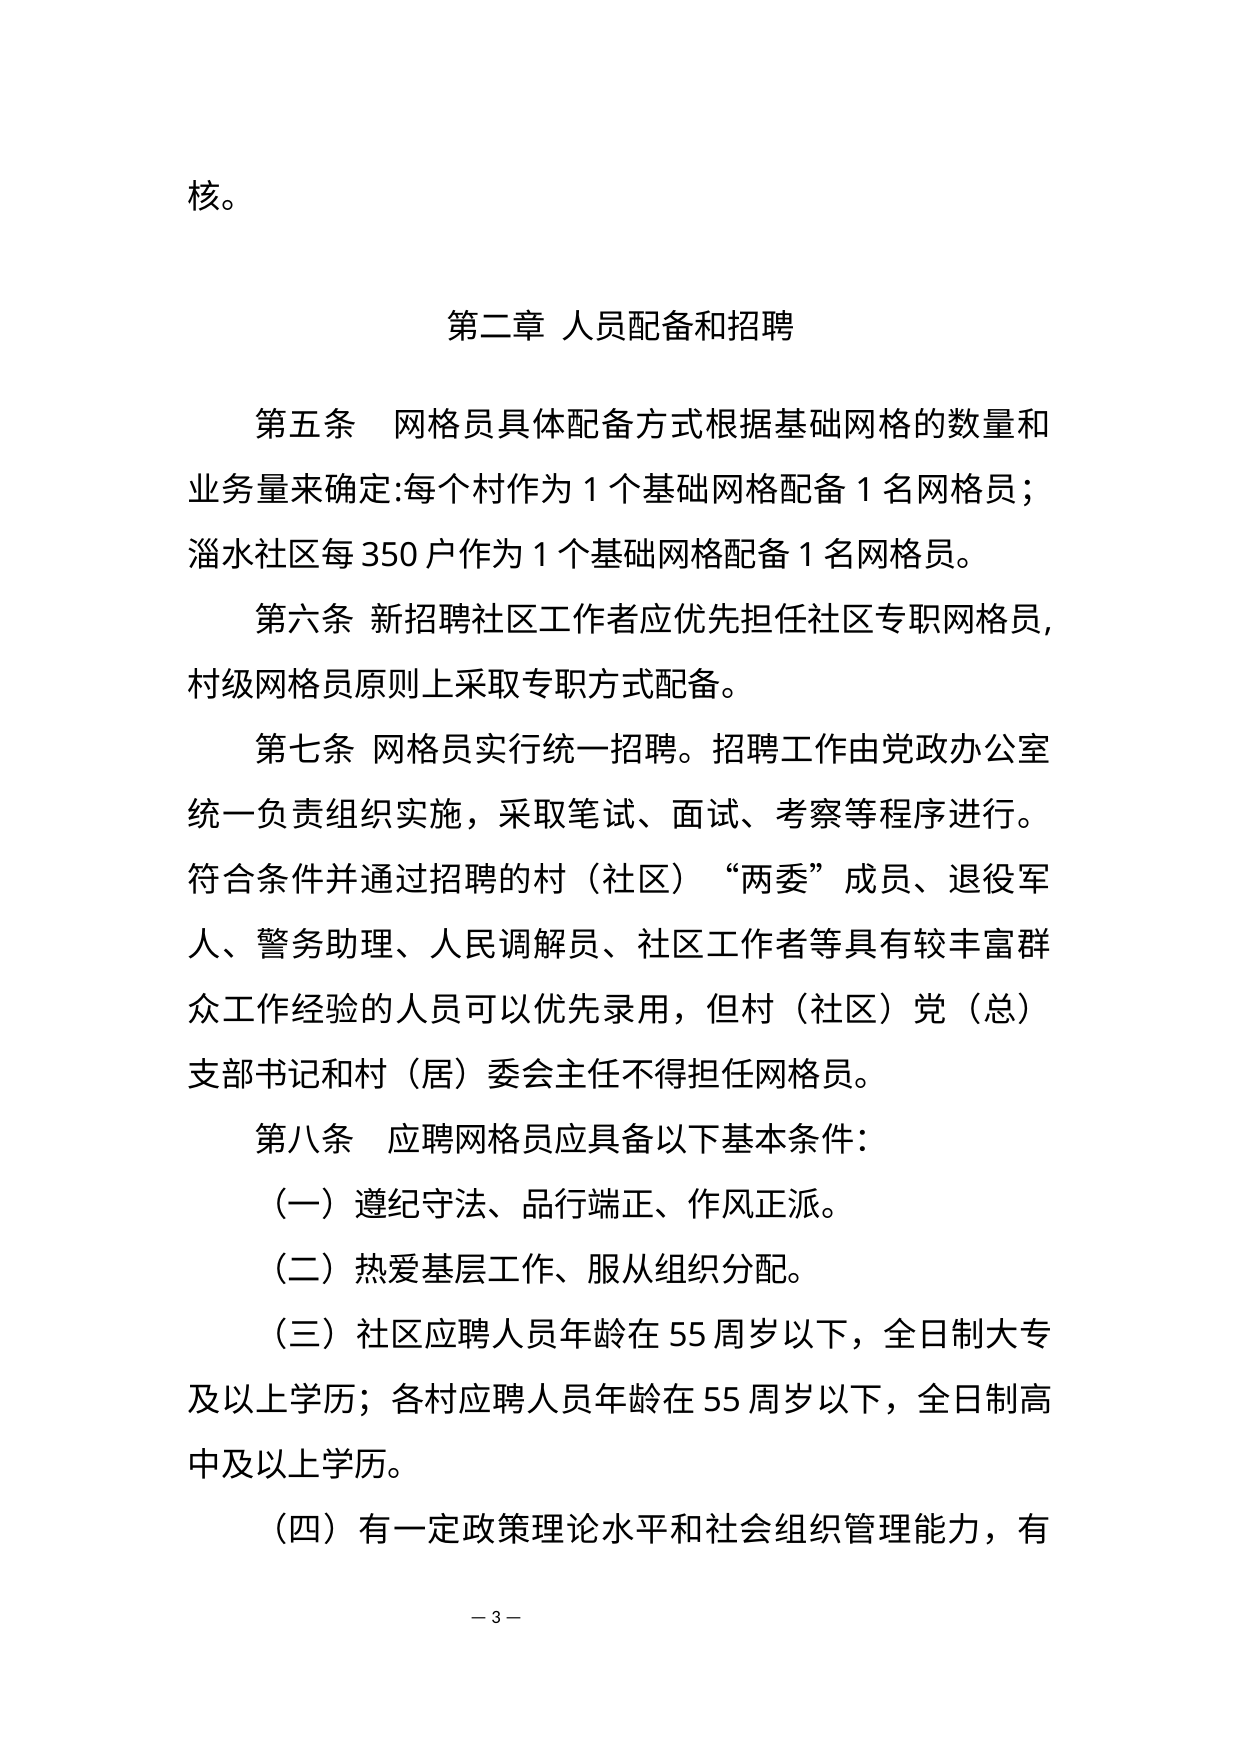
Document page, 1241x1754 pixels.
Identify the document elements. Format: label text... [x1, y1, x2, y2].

text 第七条 网格员实行统一招聘。招聘工作由党政办公室统一负责组织实施，采取笔试、面试、考察等程序进行。符合条件并通过招聘的村（社区）“两委”成员、退役军人、警务助理、人民调解员、社区工作者等具有较丰富群众工作经验的人员可以优先录用，但村（社区）党（总）支部书记和村（居）委会主任不得担任网格员。 [187, 714, 1053, 1104]
text 第二章 人员配备和招聘 [187, 292, 1053, 357]
text （一）遵纪守法、品行端正、作风正派。 [187, 1169, 1053, 1234]
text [187, 162, 1053, 227]
text 第五条 网格员具体配备方式根据基础网格的数量和业务量来确定:每个村作为1个基础网格配备1名网格员；淄水社区每350户作为1个基础网格配备1名网格员。 [187, 389, 1053, 584]
text 第八条 应聘网格员应具备以下基本条件： [187, 1104, 1053, 1169]
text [187, 1494, 1053, 1559]
text 第六条 新招聘社区工作者应优先担任社区专职网格员,村级网格员原则上采取专职方式配备。 [187, 584, 1053, 714]
text （三）社区应聘人员年龄在55周岁以下，全日制大专及以上学历；各村应聘人员年龄在55周岁以下，全日制高中及以上学历。 [187, 1299, 1053, 1494]
text （二）热爱基层工作、服从组织分配。 [187, 1234, 1053, 1299]
